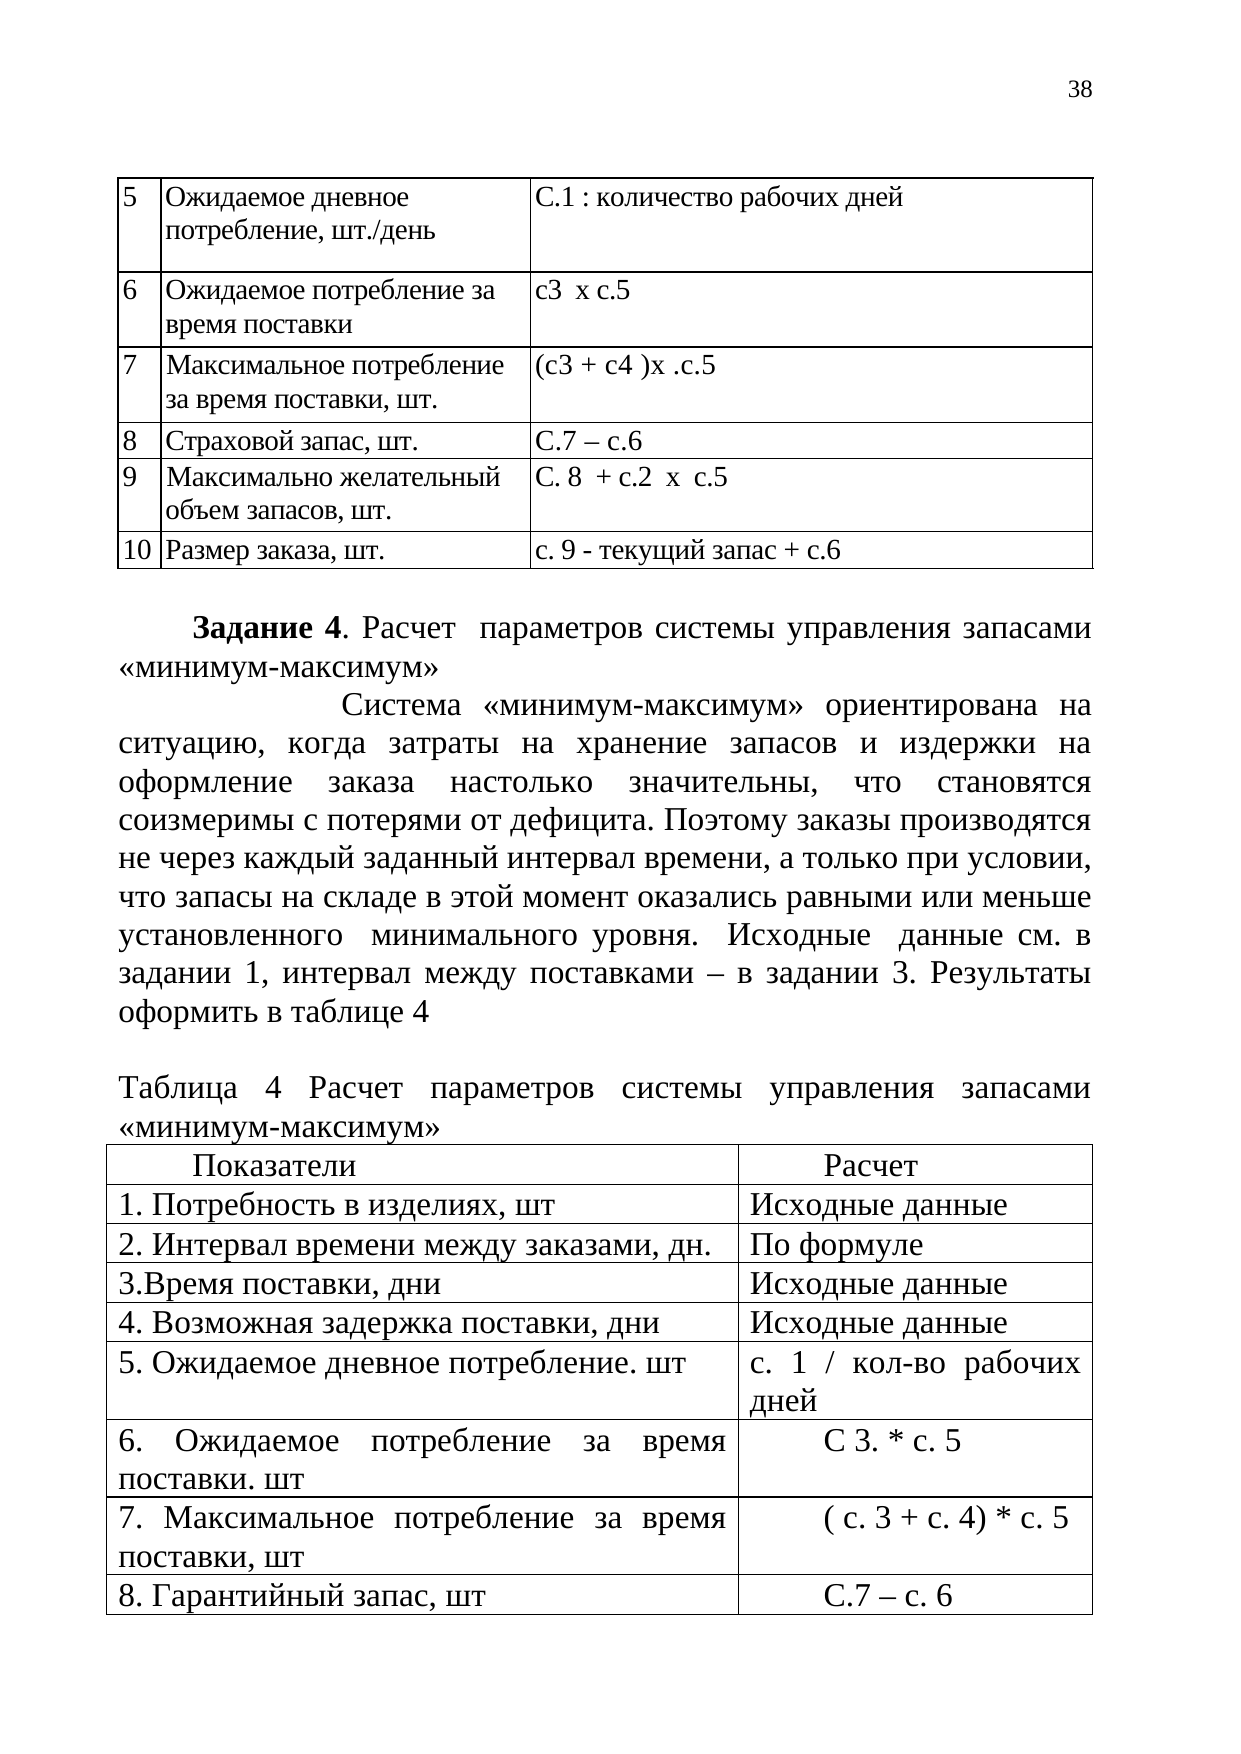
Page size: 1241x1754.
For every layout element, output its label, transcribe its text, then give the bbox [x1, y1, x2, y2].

table_cell 5 [119, 179, 160, 271]
table_cell ( с. 3 + с. 4) * с. 5 [739, 1498, 1092, 1574]
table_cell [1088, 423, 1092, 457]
table_cell 7. Максимальное потребление за время поставки, шт [107, 1498, 738, 1574]
table_cell Размер заказа, шт. [162, 532, 530, 568]
table_cell 2. Интервал времени между заказами, дн. [107, 1224, 738, 1262]
table_cell По формуле [739, 1224, 1092, 1262]
table_cell С.7 – с. 6 [739, 1575, 1092, 1613]
table_cell Исходные данные [739, 1185, 1092, 1223]
table_cell 9 [119, 459, 160, 531]
table_cell 3.Время поставки, дни [107, 1263, 738, 1302]
table_cell с. 9 - текущий запас + с.6 [531, 532, 1092, 568]
text Задание 4. Расчет параметров системы управления запасами «минимум-максимум» [118, 607, 1092, 684]
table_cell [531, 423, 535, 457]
text Система «минимум-максимум» ориентирована на ситуацию, когда затраты на хранение запасов и издержки на оформление заказа настолько значительны, что становятся соизмеримы с потерями от дефицита. Поэтому заказы производятся не через каждый заданный интервал времени, а только при условии, что запасы на складе в этой момент оказались равными или меньше установленного минимального уровня. Исходные данные см. в задании 1, интервал между поставками – в задании 3. Результаты оформить в таблице 4 [118, 684, 1092, 1029]
table_cell Максимальное потребление за время поставки, шт. [162, 348, 530, 421]
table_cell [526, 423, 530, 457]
table_cell 7 [119, 348, 160, 421]
table_cell с3 х с.5 [531, 273, 1092, 346]
table_cell 6. Ожидаемое потребление за время поставки. шт [107, 1420, 738, 1496]
table_cell 1. Потребность в изделиях, шт [107, 1185, 738, 1223]
table_cell 4. Возможная задержка поставки, дни [107, 1303, 738, 1341]
table_cell 5. Ожидаемое дневное потребление. шт [107, 1342, 738, 1419]
text Таблица 4 Расчет параметров системы управления запасами «минимум-максимум» [118, 1067, 1092, 1144]
table_cell 6 [119, 273, 160, 346]
table_cell с. 1 / кол-во рабочих дней [739, 1342, 1092, 1419]
table_cell С. 8 + с.2 х с.5 [531, 459, 1092, 531]
table_cell 10 [119, 532, 160, 568]
table_cell Ожидаемое потребление за время поставки [162, 273, 530, 346]
table_cell Исходные данные [739, 1263, 1092, 1302]
table_cell С 3. * с. 5 [739, 1420, 1092, 1496]
table_cell (с3 + с4 )х .с.5 [531, 348, 1092, 421]
table_cell Ожидаемое дневное потребление, шт./день [162, 179, 530, 271]
table_cell 8. Гарантийный запас, шт [107, 1575, 738, 1613]
table_cell Исходные данные [739, 1303, 1092, 1341]
table_cell Максимально желательный объем запасов, шт. [162, 459, 530, 531]
table_header Показатели [107, 1145, 738, 1183]
table_header Расчет [739, 1145, 1092, 1183]
table_cell С.1 : количество рабочих дней [531, 179, 1092, 271]
